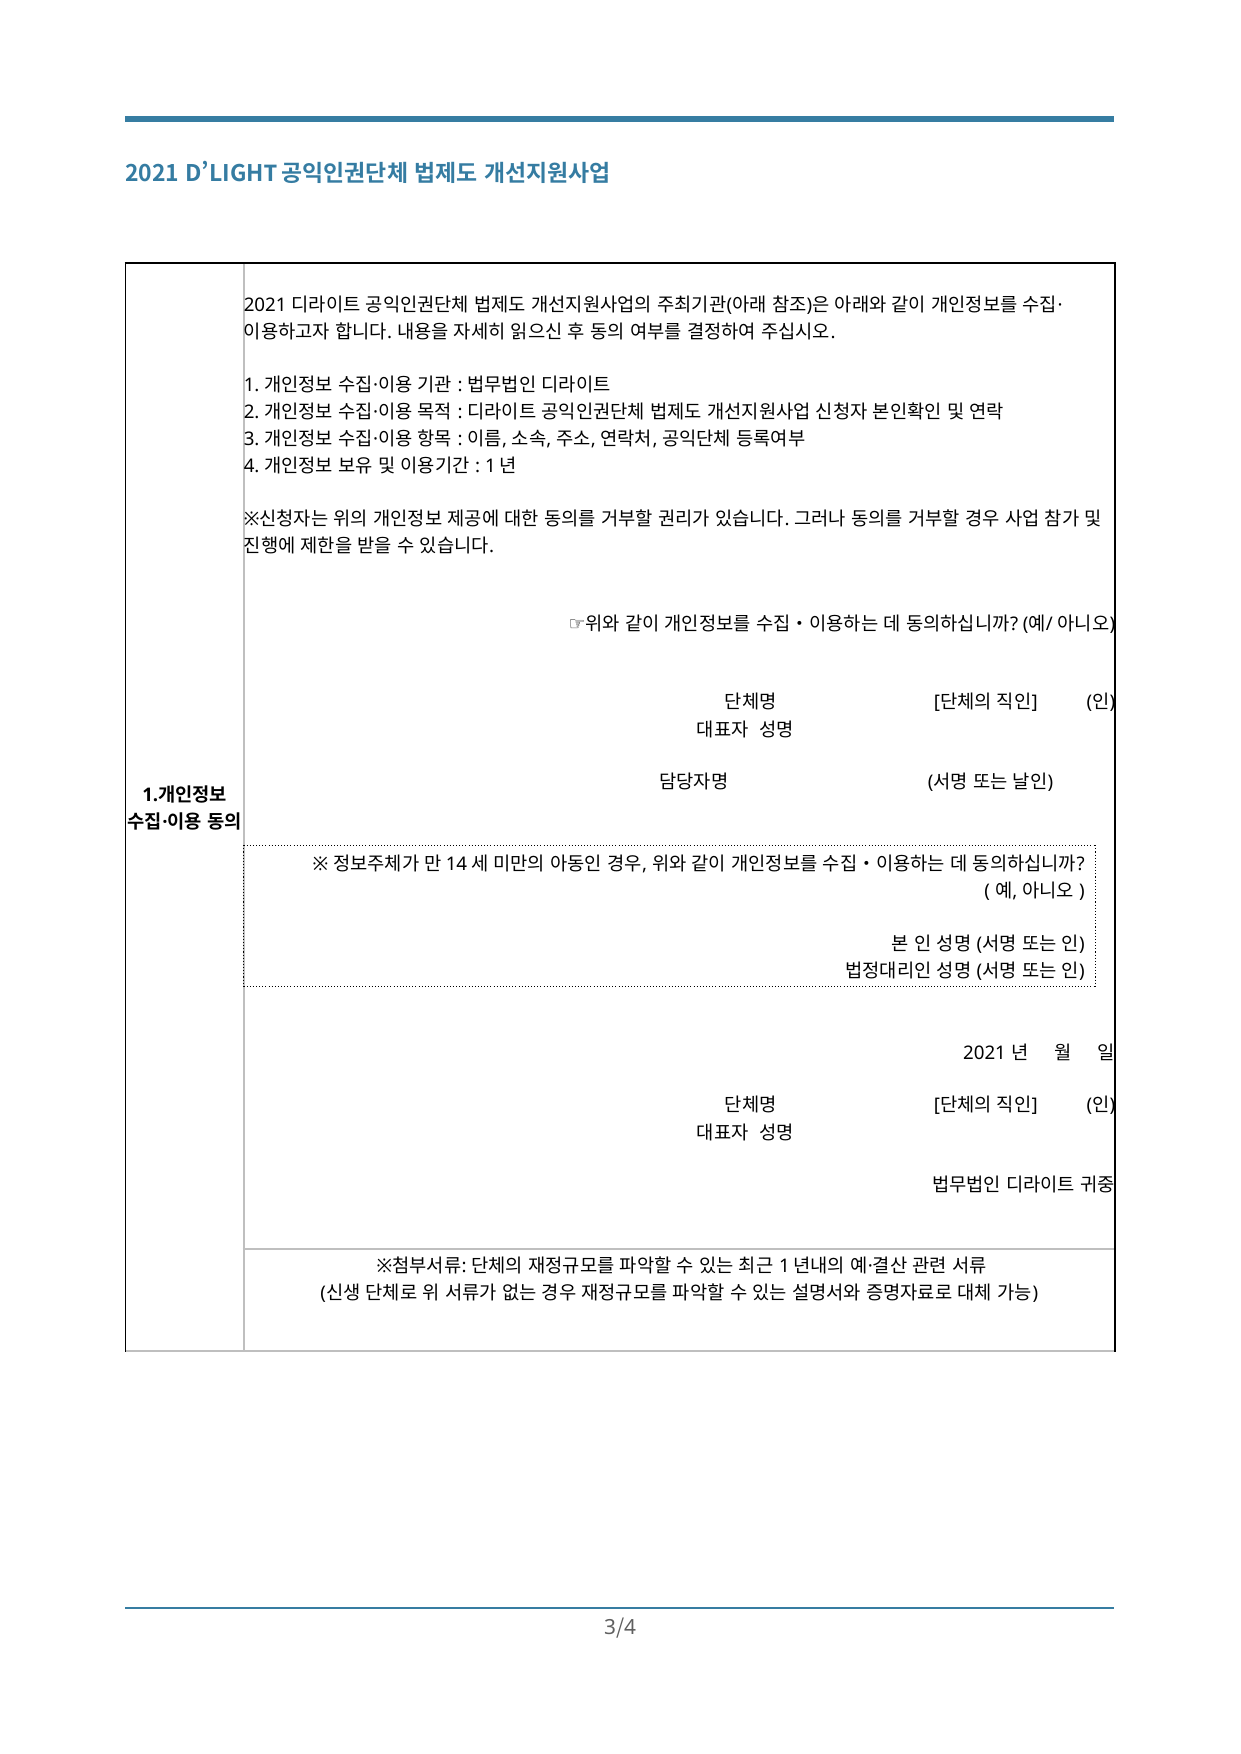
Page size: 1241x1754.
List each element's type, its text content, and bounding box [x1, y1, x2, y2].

table_header 1.개인정보 수집·이용 동의 [126, 264, 243, 1349]
table_cell ※첨부서류: 단체의 재정규모를 파악할 수 있는 최근 1년내의 예·결산 관련 서류 (신생 단체로 위 서류가 없는 경우 재정규모를 파악할 수 있는 설명서와 증명자료로 대체 가능) [245, 1250, 1114, 1349]
table_header 2021 디라이트 공익인권단체 법제도 개선지원사업의 주최기관(아래 참조)은 아래와 같이 개인정보를 수집·이용하고자 합니다. 내용을 자세히 읽으신 후 동의 여부를 결정하여 주십시오. 1. 개인정보 수집·이용 기관 : 법무법인 디라이트 2. 개인정보 수집·이용 목적 : 디라이트 공익인권단체 법제도 개선지원사업 신청자 본인확인 및 연락 3. 개인정보 수집·이용 항목 : 이름, 소속, 주소, 연락처, 공익단체 등록여부 4. 개인정보 보유 및 이용기간 : 1년 ※신청자는 위의 개인정보 제공에 대한 동의를 거부할 권리가 있습니다. 그러나 동의를 거부할 경우 사업 참가 및 진행에 제한을 받을 수 있습니다. ☞위와 같이 개인정보를 수집‧이용하는 데 동의하십니까? (예/ 아니오) 단체명 [단체의 직인] (인) 대표자 성명 담당자명 (서명 또는 날인) 2021 년 월 일 단체명 [단체의 직인] (인) 대표자 성명 법무법인 디라이트 귀중 [245, 264, 1114, 1248]
